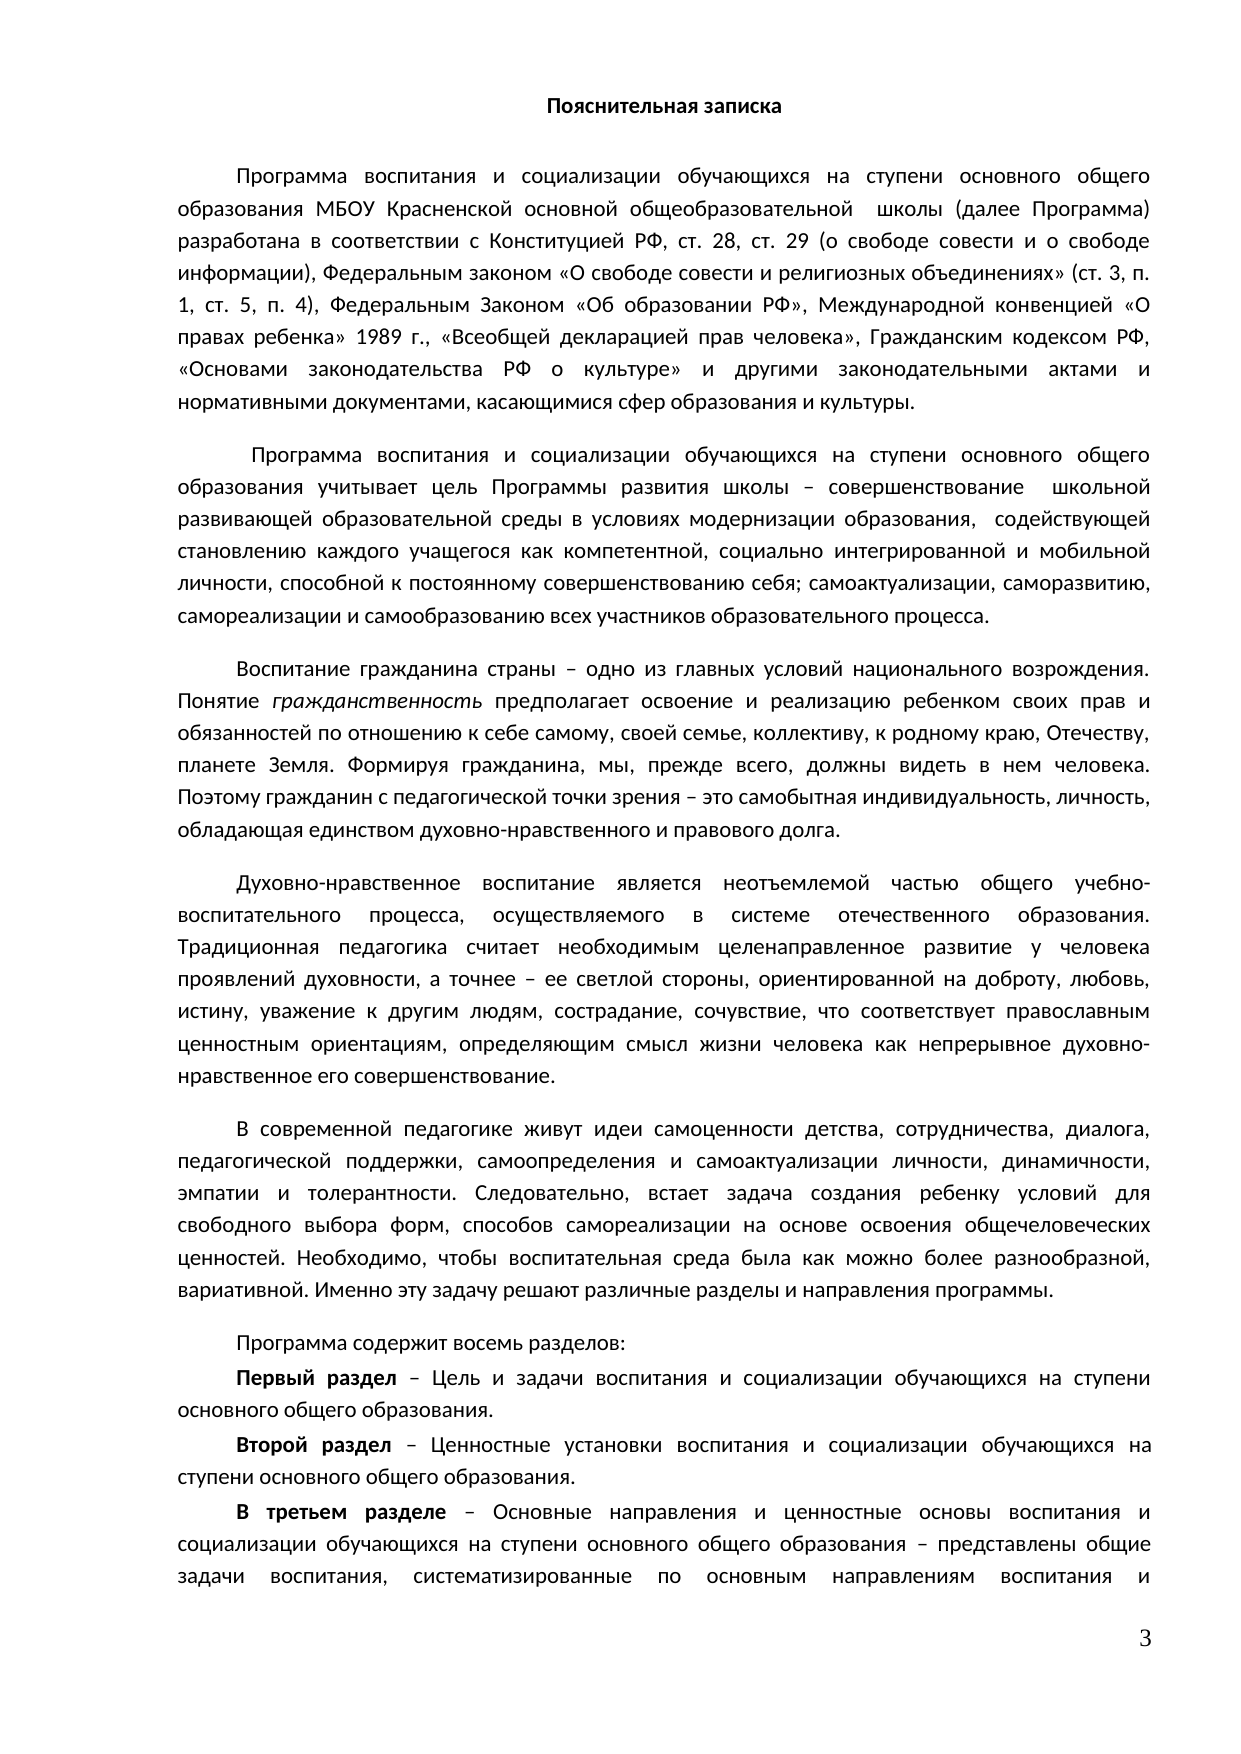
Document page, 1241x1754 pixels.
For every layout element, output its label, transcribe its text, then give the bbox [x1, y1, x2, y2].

text Программа воспитания и социализации обучающихся на ступени основного общего образования учитывает цель Программы развития школы – совершенствование школьной развивающей образовательной среды в условиях модернизации образования, содействующей становлению каждого учащегося как компетентной, социально интегрированной и мобильной личности, способной к постоянному совершенствованию себя; самоактуализации, саморазвитию, самореализации и самообразованию всех участников образовательного процесса. [177, 440, 1152, 629]
text В современной педагогике живут идеи самоценности детства, сотрудничества, диалога, педагогической поддержки, самоопределения и самоактуализации личности, динамичности, эмпатии и толерантности. Следовательно, встает задача создания ребенку условий для свободного выбора форм, способов самореализации на основе освоения общечеловеческих ценностей. Необходимо, чтобы воспитательная среда была как можно более разнообразной, вариативной. Именно эту задачу решают различные разделы и направления программы. [177, 1114, 1152, 1303]
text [177, 1497, 1152, 1589]
text Программа воспитания и социализации обучающихся на ступени основного общего образования МБОУ Красненской основной общеобразовательной школы (далее Программа) разработана в соответствии с Конституцией РФ, ст. 28, ст. 29 (о свободе совести и о свободе информации), Федеральным законом «О свободе совести и религиозных объединениях» (ст. 3, п. 1, ст. 5, п. 4), Федеральным Законом «Об образовании РФ», Международной конвенцией «О правах ребенка» ., «Всеобщей декларацией прав человека», Гражданским кодексом РФ, «Основами законодательства РФ о культуре» и другими законодательными актами и нормативными документами, касающимися сфер образования и культуры. [177, 161, 1152, 415]
text Пояснительная записка [177, 91, 1152, 119]
text Духовно-нравственное воспитание является неотъемлемой частью общего учебно-воспитательного процесса, осуществляемого в системе отечественного образования. Традиционная педагогика считает необходимым целенаправленное развитие у человека проявлений духовности, а точнее – ее светлой стороны, ориентированной на доброту, любовь, истину, уважение к другим людям, сострадание, сочувствие, что соответствует православным ценностным ориентациям, определяющим смысл жизни человека как непрерывное духовно-нравственное его совершенствование. [177, 868, 1152, 1089]
text Программа содержит восемь разделов: [177, 1328, 1152, 1356]
text Второй раздел – Ценностные установки воспитания и социализации обучающихся на ступени основного общего образования. [177, 1430, 1152, 1490]
text Первый раздел – Цель и задачи воспитания и социализации обучающихся на ступени основного общего образования. [177, 1363, 1152, 1423]
text Воспитание гражданина страны – одно из главных условий национального возрождения. Понятие гражданственность предполагает освоение и реализацию ребенком своих прав и обязанностей по отношению к себе самому, своей семье, коллективу, к родному краю, Отечеству, планете Земля. Формируя гражданина, мы, прежде всего, должны видеть в нем человека. Поэтому гражданин с педагогической точки зрения – это самобытная индивидуальность, личность, обладающая единством духовно-нравственного и правового долга. [177, 654, 1152, 843]
